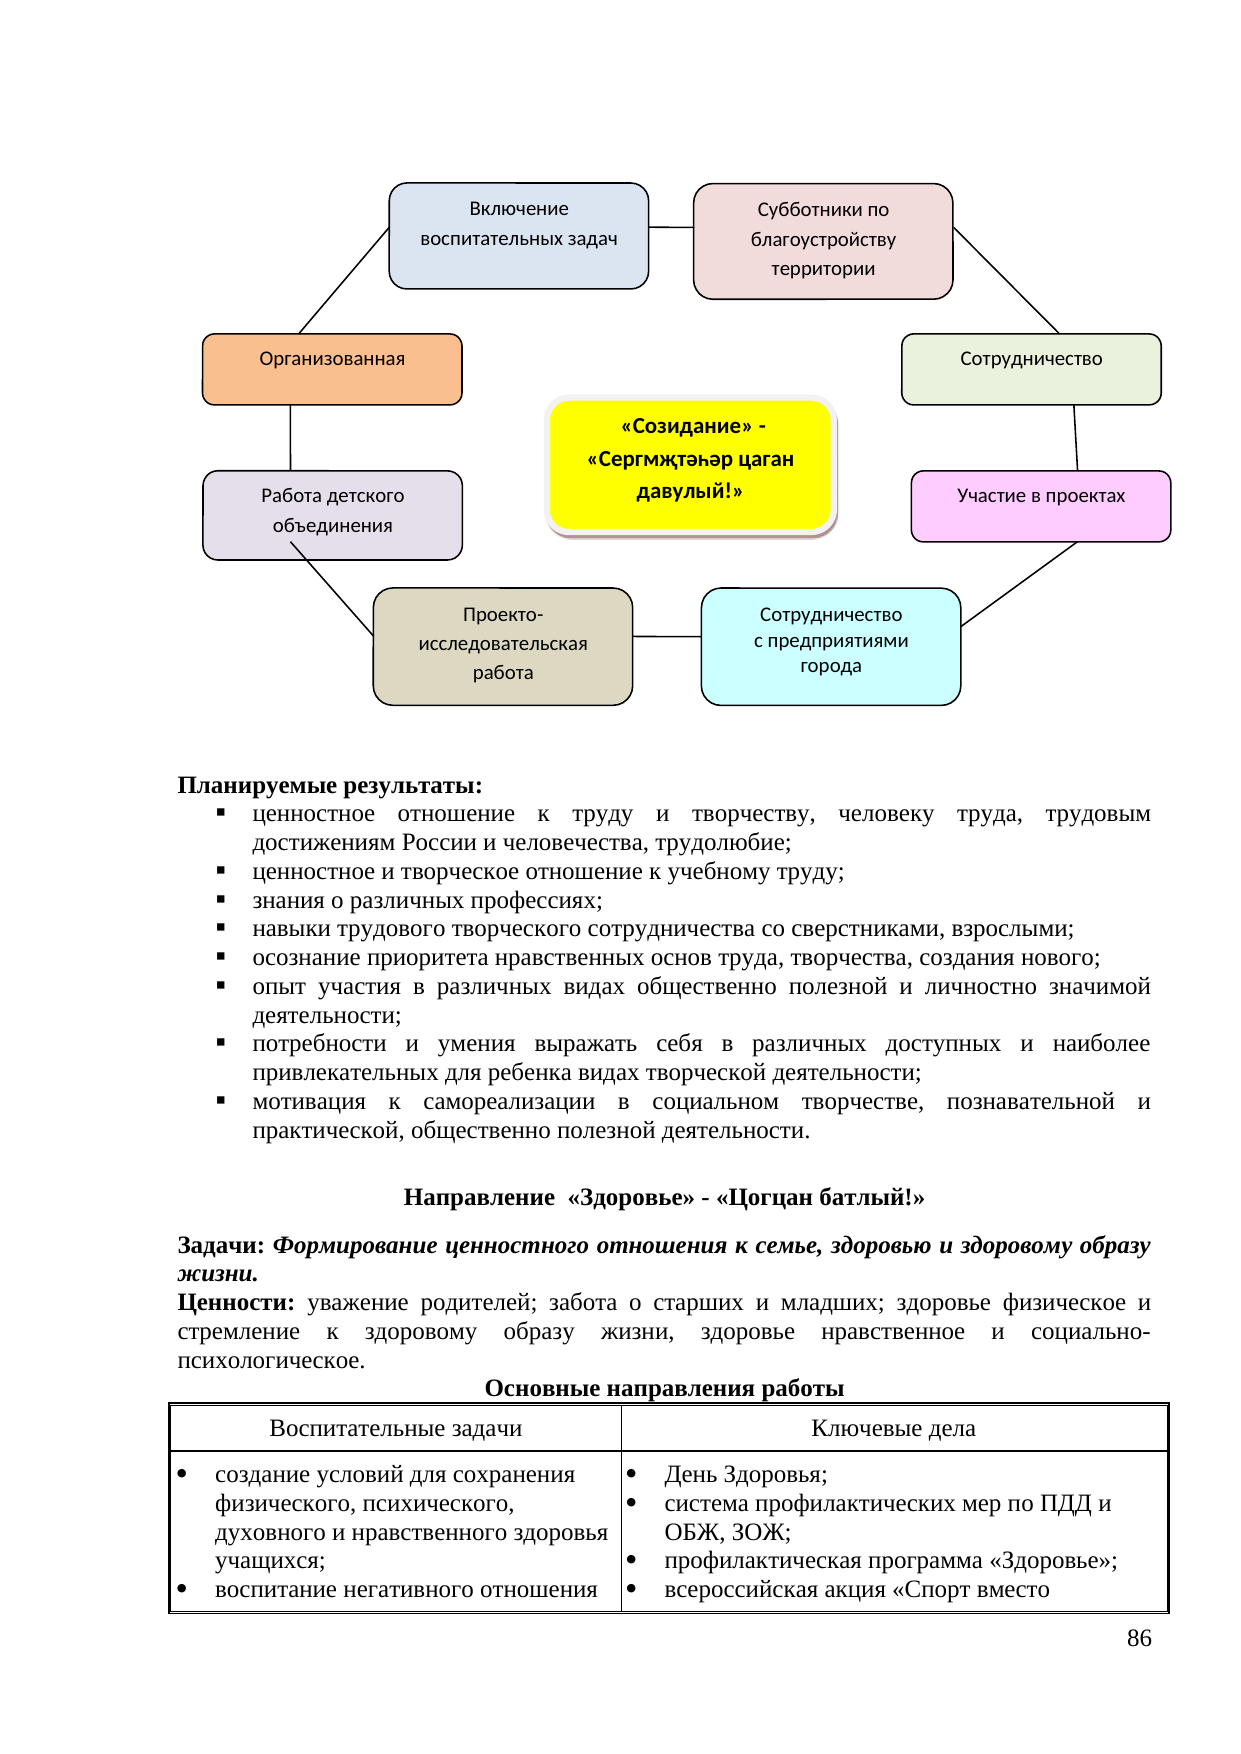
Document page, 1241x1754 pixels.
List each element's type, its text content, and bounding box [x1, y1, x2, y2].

list мотивация к самореализации в социальном творчестве, познавательной и практической, общественно полезной деятельности. [215, 1086, 1152, 1143]
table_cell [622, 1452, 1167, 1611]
list навыки трудового творческого сотрудничества со сверстниками, взрослыми; [215, 913, 1152, 942]
list ценностное отношение к труду и творчеству, человеку труда, трудовым достижениям России и человечества, трудолюбие; [215, 798, 1152, 856]
list знания о различных профессиях; [215, 885, 1152, 913]
text Планируемые результаты: [177, 770, 1152, 798]
text Задачи: Формирование ценностного отношения к семье, здоровью и здоровому образу жизни. [177, 1230, 1152, 1287]
text Основные направления работы [177, 1373, 1152, 1402]
text Направление «Здоровье» - «Цогцан батлый!» [177, 1182, 1152, 1211]
text Ценности: уважение родителей; забота о старших и младших; здоровье физическое и стремление к здоровому образу жизни, здоровье нравственное и социально-психологическое. [177, 1287, 1152, 1373]
list ценностное и творческое отношение к учебному труду; [215, 856, 1152, 885]
list потребности и умения выражать себя в различных доступных и наиболее привлекательных для ребенка видах творческой деятельности; [215, 1028, 1152, 1086]
list опыт участия в различных видах общественно полезной и личностно значимой деятельности; [215, 971, 1152, 1028]
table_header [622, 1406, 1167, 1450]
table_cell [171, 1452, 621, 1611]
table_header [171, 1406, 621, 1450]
list осознание приоритета нравственных основ труда, творчества, создания нового; [215, 942, 1152, 971]
